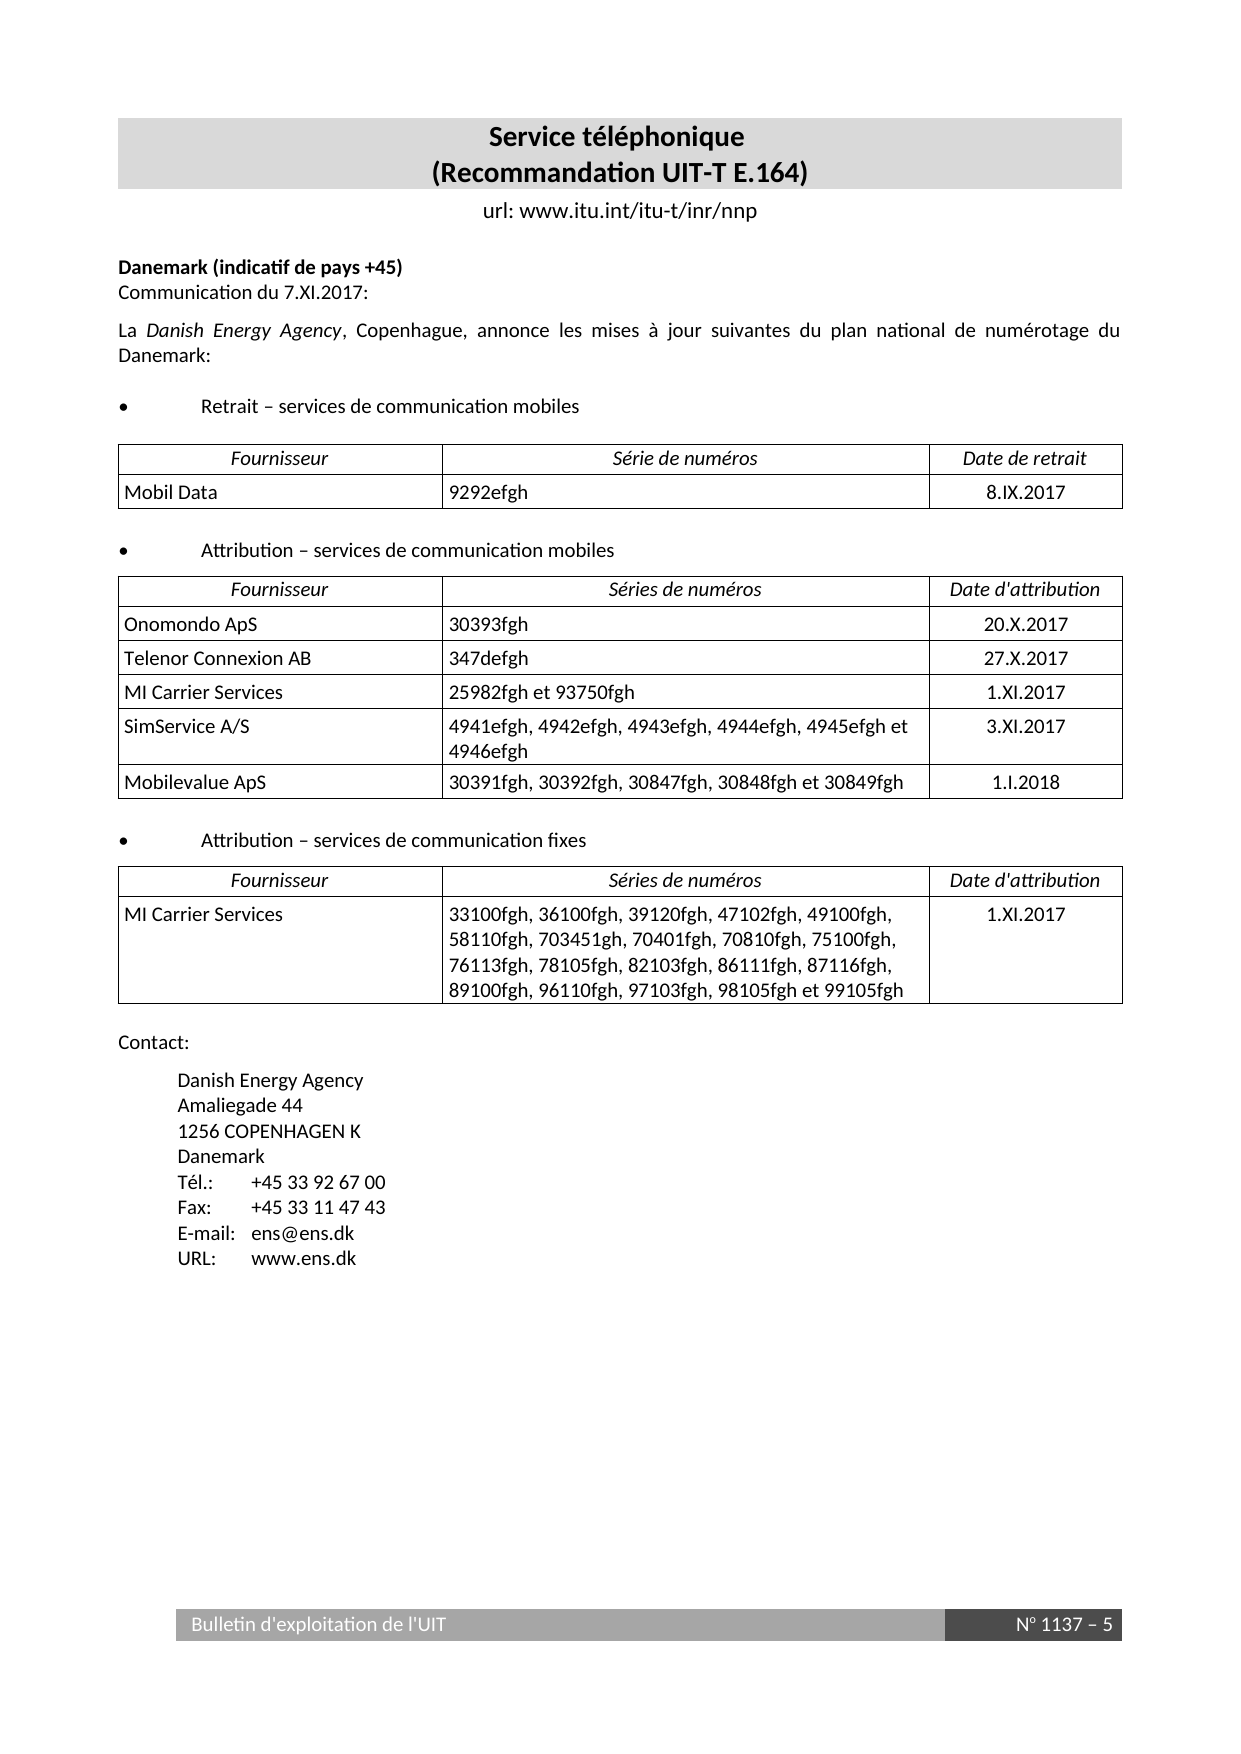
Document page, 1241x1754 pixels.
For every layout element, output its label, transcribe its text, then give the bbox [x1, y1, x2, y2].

text Danish Energy Agency Amaliegade 44 1256 COPENHAGEN K Danemark Tél.: +45 33 92 67 00 Fax: +45 33 11 47 43 E-mail: ens@ens.dk URL: www.ens.dk [118, 1067, 1122, 1271]
text La Danish Energy Agency, Copenhague, annonce les mises à jour suivantes du plan national de numérotage du Danemark: [118, 317, 1122, 368]
table_cell 1.XI.2017 [930, 897, 1122, 1003]
table_cell 8.IX.2017 [930, 475, 1122, 508]
text Danemark (indicatif de pays +45) [118, 254, 1122, 279]
table_header Fournisseur [119, 577, 442, 606]
table_cell Mobil Data [119, 475, 442, 508]
text url: www.itu.int/itu-t/inr/nnp [118, 196, 1122, 225]
table_header Date d'attribution [930, 577, 1122, 606]
table_cell 30391fgh, 30392fgh, 30847fgh, 30848fgh et 30849fgh [443, 765, 929, 798]
table_cell SimService A/S [119, 709, 442, 764]
text • Attribution – services de communication mobiles [118, 534, 1122, 563]
text Contact: [118, 1029, 1122, 1055]
table_header Série de numéros [443, 445, 929, 474]
table_cell 1.I.2018 [930, 765, 1122, 798]
table_cell Mobilevalue ApS [119, 765, 442, 798]
table_header Fournisseur [119, 445, 442, 474]
text • Retrait – services de communication mobiles [118, 393, 1122, 418]
table_header Séries de numéros [443, 577, 929, 606]
table_cell MI Carrier Services [119, 675, 442, 708]
table_cell Onomondo ApS [119, 607, 442, 640]
table_cell MI Carrier Services [119, 897, 442, 1003]
table_cell 3.XI.2017 [930, 709, 1122, 764]
table_cell 347defgh [443, 641, 929, 674]
table_header Date d'attribution [930, 867, 1122, 896]
subtitle Service téléphonique (Recommandation UIT-T E.164) [118, 118, 1122, 189]
table_cell Telenor Connexion AB [119, 641, 442, 674]
table_cell 20.X.2017 [930, 607, 1122, 640]
text • Attribution – services de communication fixes [118, 824, 1122, 853]
table_cell 9292efgh [443, 475, 929, 508]
table_header Date de retrait [930, 445, 1122, 474]
table_cell 4941efgh, 4942efgh, 4943efgh, 4944efgh, 4945efgh et 4946efgh [443, 709, 929, 764]
table_cell 1.XI.2017 [930, 675, 1122, 708]
table_cell 33100fgh, 36100fgh, 39120fgh, 47102fgh, 49100fgh, 58110fgh, 703451gh, 70401fgh, 70810fgh, 75100fgh, 76113fgh, 78105fgh, 82103fgh, 86111fgh, 87116fgh, 89100fgh, 96110fgh, 97103fgh, 98105fgh et 99105fgh [443, 897, 929, 1003]
table_header Fournisseur [119, 867, 442, 896]
table_header Séries de numéros [443, 867, 929, 896]
table_cell 25982fgh et 93750fgh [443, 675, 929, 708]
table_cell 27.X.2017 [930, 641, 1122, 674]
table_cell 30393fgh [443, 607, 929, 640]
text Communication du 7.XI.2017: [118, 279, 1122, 305]
